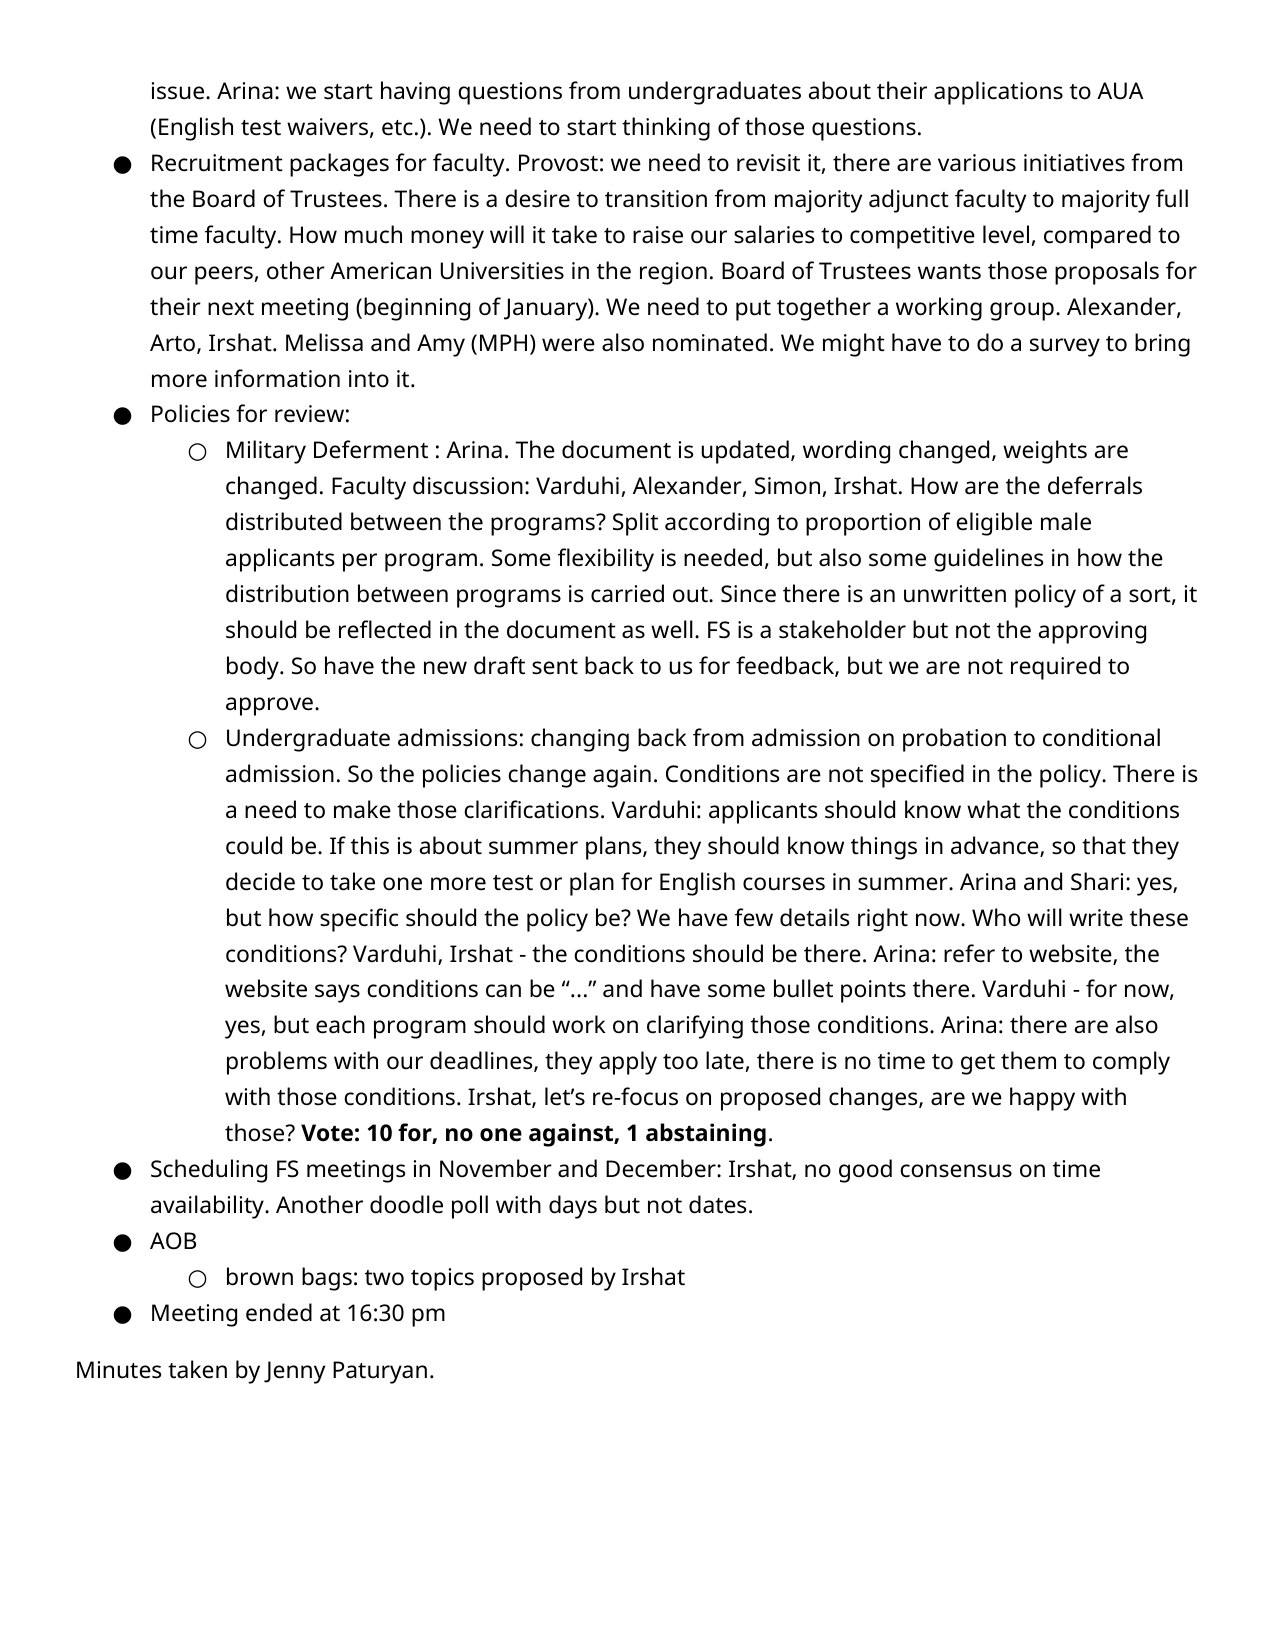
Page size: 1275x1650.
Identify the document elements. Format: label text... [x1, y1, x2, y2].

text Minutes taken by Jenny Paturyan. [75, 1354, 1200, 1386]
list Undergraduate admissions: changing back from admission on probation to conditional admission. So the policies change again. Conditions are not specified in the policy. There is a need to make those clarifications. Varduhi: applicants should know what the conditions could be. If this is about summer plans, they should know things in advance, so that they decide to take one more test or plan for English courses in summer. Arina and Shari: yes, but how specific should the policy be? We have few details right now. Who will write these conditions? Varduhi, Irshat - the conditions should be there. Arina: refer to website, the website says conditions can be “...” and have some bullet points there. Varduhi - for now, yes, but each program should work on clarifying those conditions. Arina: there are also problems with our deadlines, they apply too late, there is no time to get them to comply with those conditions. Irshat, let’s re-focus on proposed changes, are we happy with those? Vote: 10 for, no one against, 1 abstaining. [187, 722, 1200, 1148]
list Scheduling FS meetings in November and December: Irshat, no good consensus on time availability. Another doodle poll with days but not dates. [112, 1153, 1200, 1220]
list Recruitment packages for faculty. Provost: we need to revisit it, there are various initiatives from the Board of Trustees. There is a desire to transition from majority adjunct faculty to majority full time faculty. How much money will it take to raise our salaries to competitive level, compared to our peers, other American Universities in the region. Board of Trustees wants those proposals for their next meeting (beginning of January). We need to put together a working group. Alexander, Arto, Irshat. Melissa and Amy (MPH) were also nominated. We might have to do a survey to bring more information into it. [112, 147, 1200, 394]
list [112, 75, 1200, 142]
list Military Deferment : Arina. The document is updated, wording changed, weights are changed. Faculty discussion: Varduhi, Alexander, Simon, Irshat. How are the deferrals distributed between the programs? Split according to proportion of eligible male applicants per program. Some flexibility is needed, but also some guidelines in how the distribution between programs is carried out. Since there is an unwritten policy of a sort, it should be reflected in the document as well. FS is a stakeholder but not the approving body. So have the new draft sent back to us for feedback, but we are not required to approve. [187, 434, 1200, 717]
list AOB [112, 1225, 1200, 1256]
list Meeting ended at 16:30 pm [112, 1297, 1200, 1328]
list Policies for review: [112, 398, 1200, 430]
list brown bags: two topics proposed by Irshat [187, 1261, 1200, 1292]
